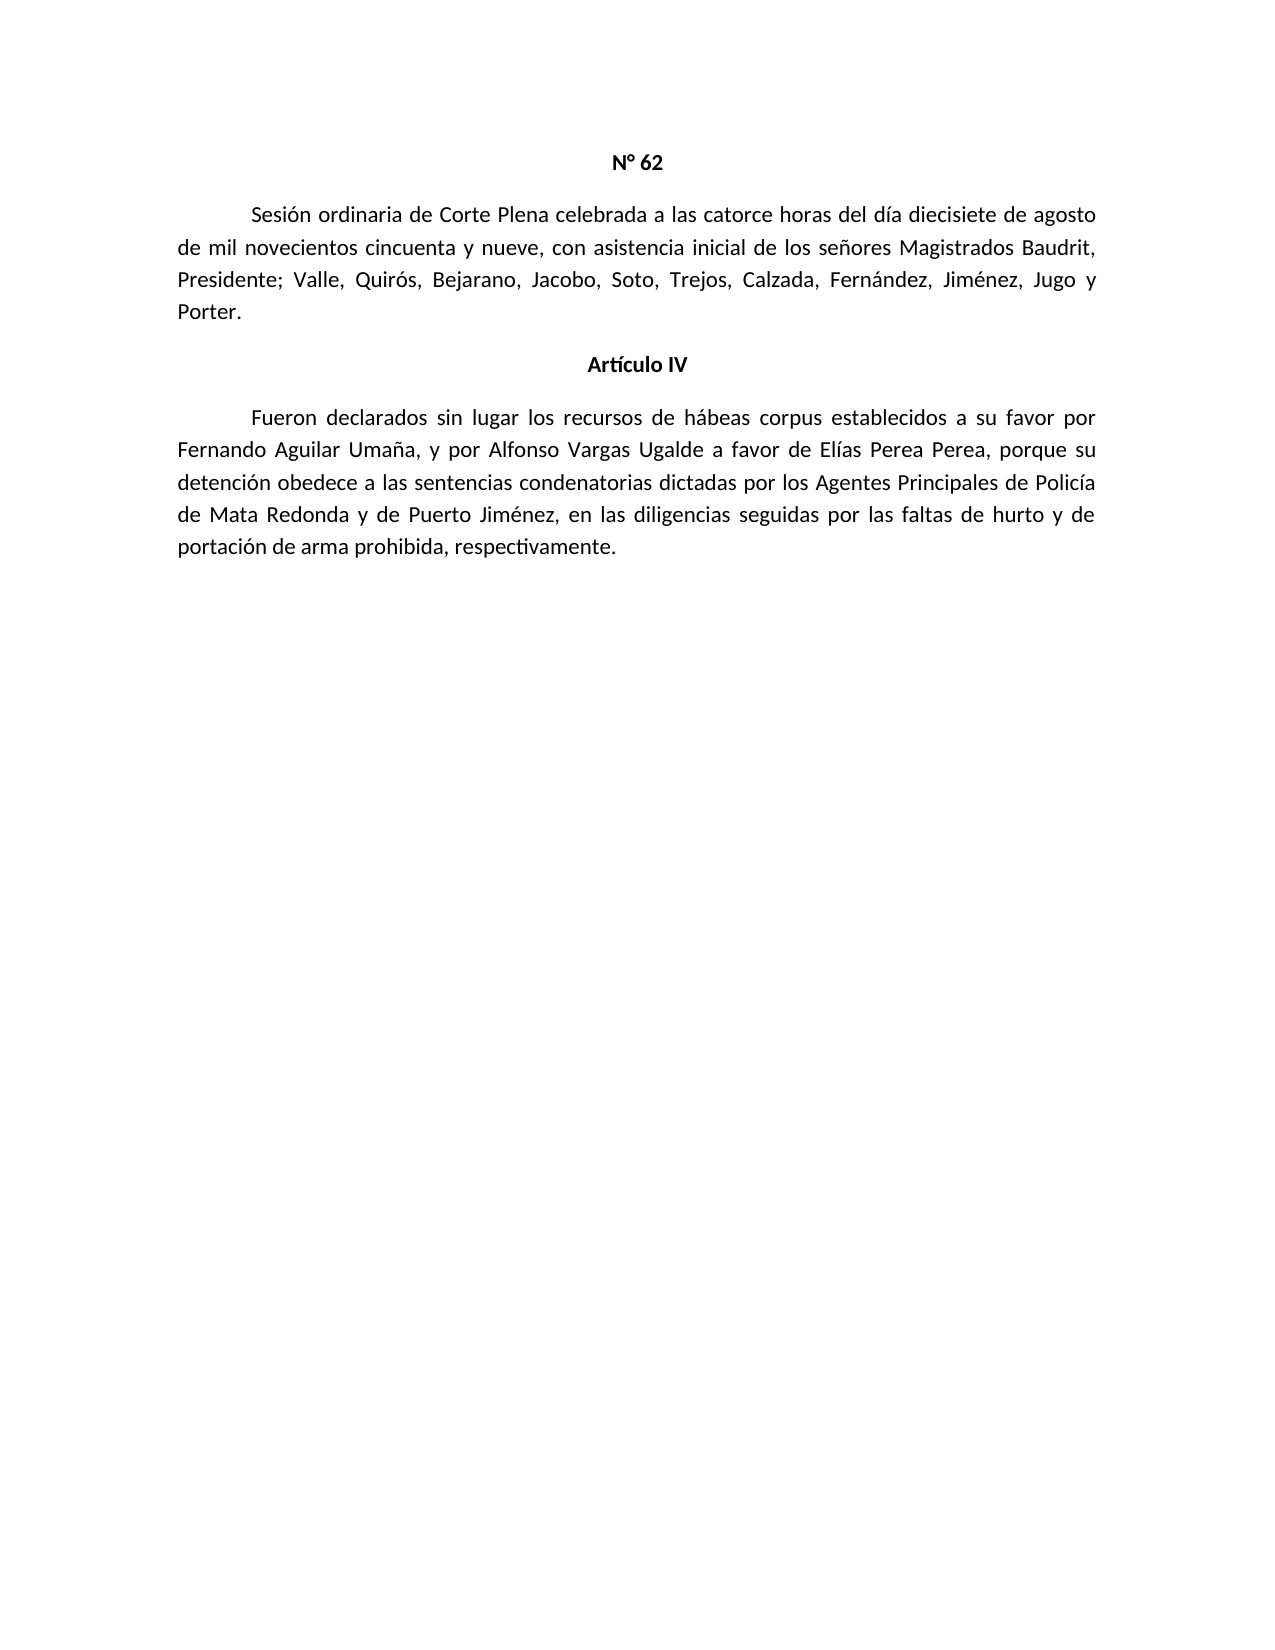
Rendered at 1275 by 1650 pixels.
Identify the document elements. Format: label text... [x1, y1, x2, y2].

text N° 62 [177, 148, 1098, 176]
text Fueron declarados sin lugar los recursos de hábeas corpus establecidos a su favor por Fernando Aguilar Umaña, y por Alfonso Vargas Ugalde a favor de Elías Perea Perea, porque su detención obedece a las sentencias condenatorias dictadas por los Agentes Principales de Policía de Mata Redonda y de Puerto Jiménez, en las diligencias seguidas por las faltas de hurto y de portación de arma prohibida, respectivamente. [177, 403, 1098, 560]
text Artículo IV [177, 350, 1098, 378]
text Sesión ordinaria de Corte Plena celebrada a las catorce horas del día diecisiete de agosto de mil novecientos cincuenta y nueve, con asistencia inicial de los señores Magistrados Baudrit, Presidente; Valle, Quirós, Bejarano, Jacobo, Soto, Trejos, Calzada, Fernández, Jiménez, Jugo y Porter. [177, 201, 1098, 325]
